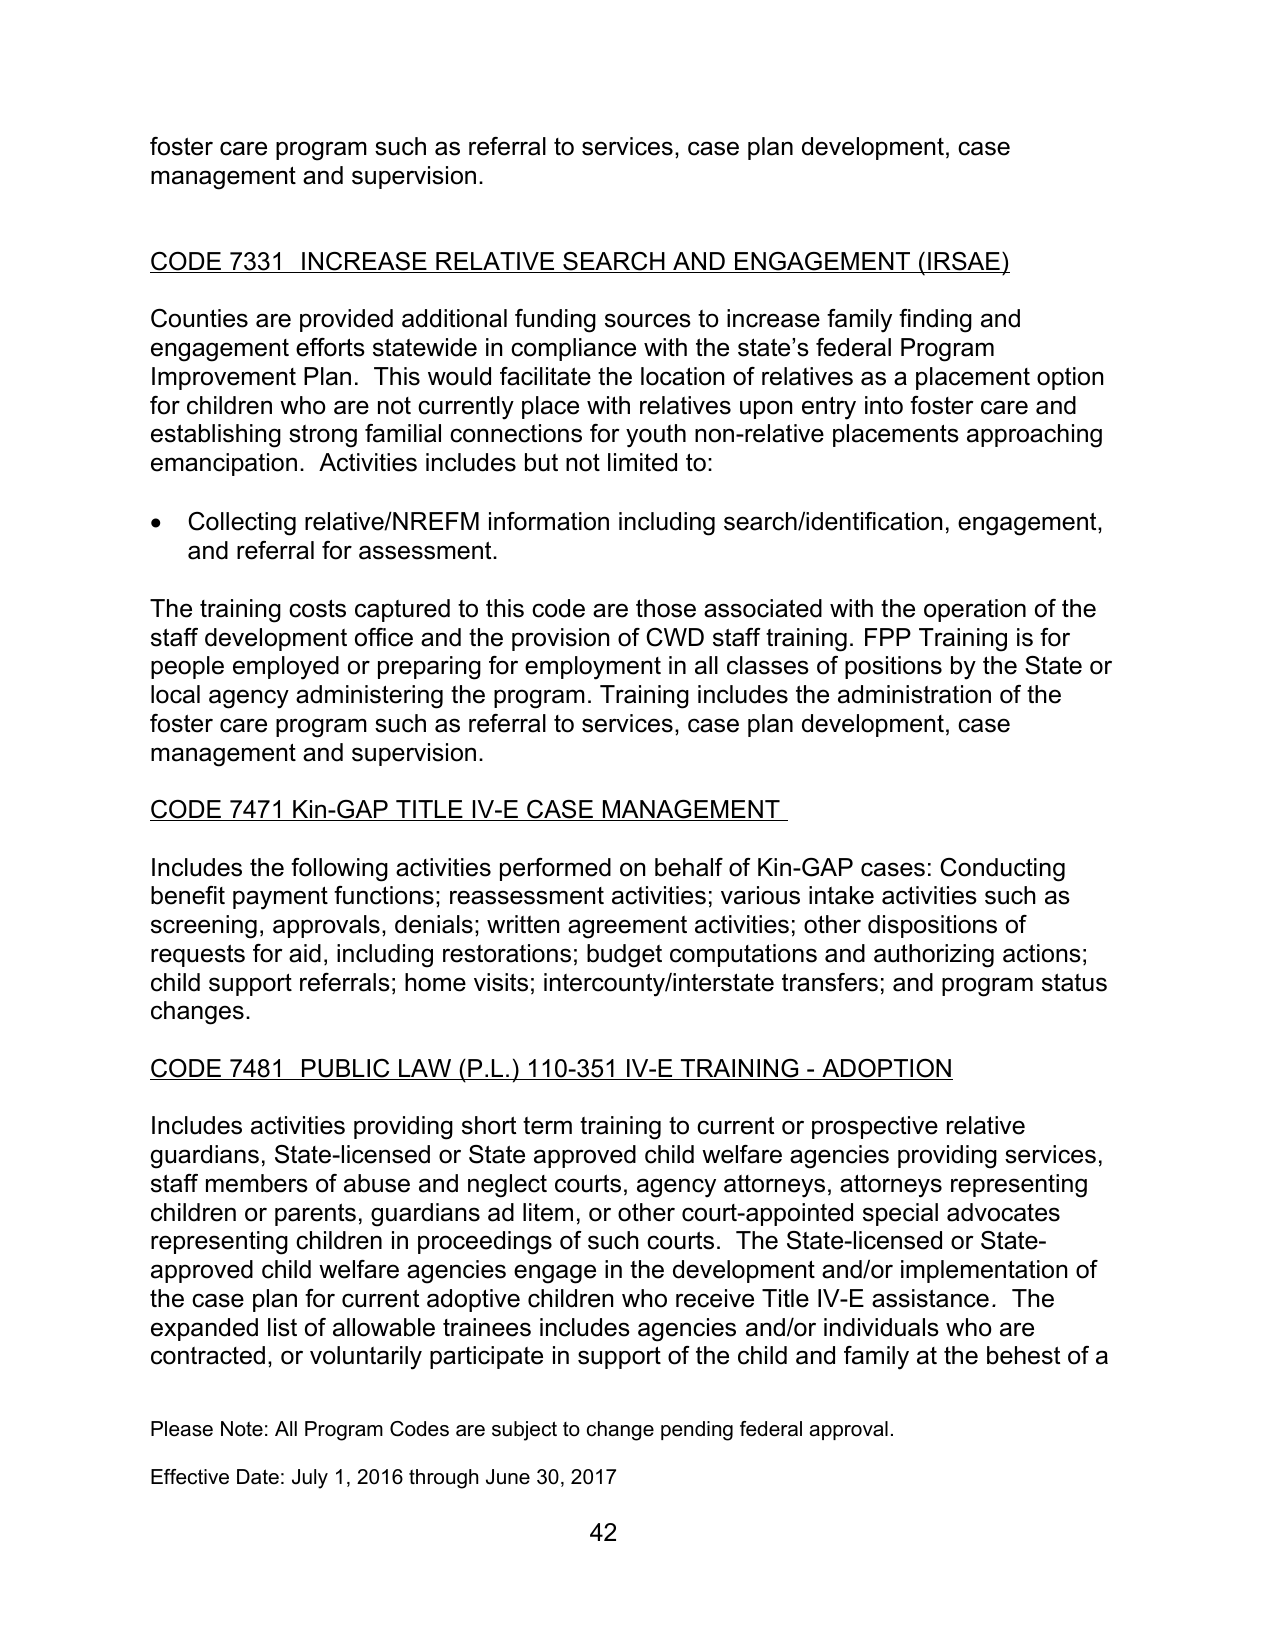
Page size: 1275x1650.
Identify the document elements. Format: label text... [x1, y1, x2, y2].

text CODE 7331 INCREASE RELATIVE SEARCH AND ENGAGEMENT (IRSAE) [150, 247, 1125, 276]
text Counties are provided additional funding sources to increase family finding and engagement efforts statewide in compliance with the state’s federal Program Improvement Plan. This would facilitate the location of relatives as a placement option for children who are not currently place with relatives upon entry into foster care and establishing strong familial connections for youth non-relative placements approaching emancipation. Activities includes but not limited to: [150, 304, 1125, 477]
list Collecting relative/NREFM information including search/identification, engagement, and referral for assessment. [150, 506, 1117, 565]
text CODE 7481 PUBLIC LAW (P.L.) 110-351 IV-E TRAINING - Adoption [150, 1054, 1125, 1083]
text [150, 1111, 1125, 1370]
text CODE 7471 Kin-GAP TITLE IV-E CASE MANAGEMENT [150, 795, 1125, 824]
text Includes the following activities performed on behalf of Kin-GAP cases: Conducting benefit payment functions; reassessment activities; various intake activities such as screening, approvals, denials; written agreement activities; other dispositions of requests for aid, including restorations; budget computations and authorizing actions; child support referrals; home visits; intercounty/interstate transfers; and program status changes. [150, 853, 1125, 1025]
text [150, 132, 1125, 189]
